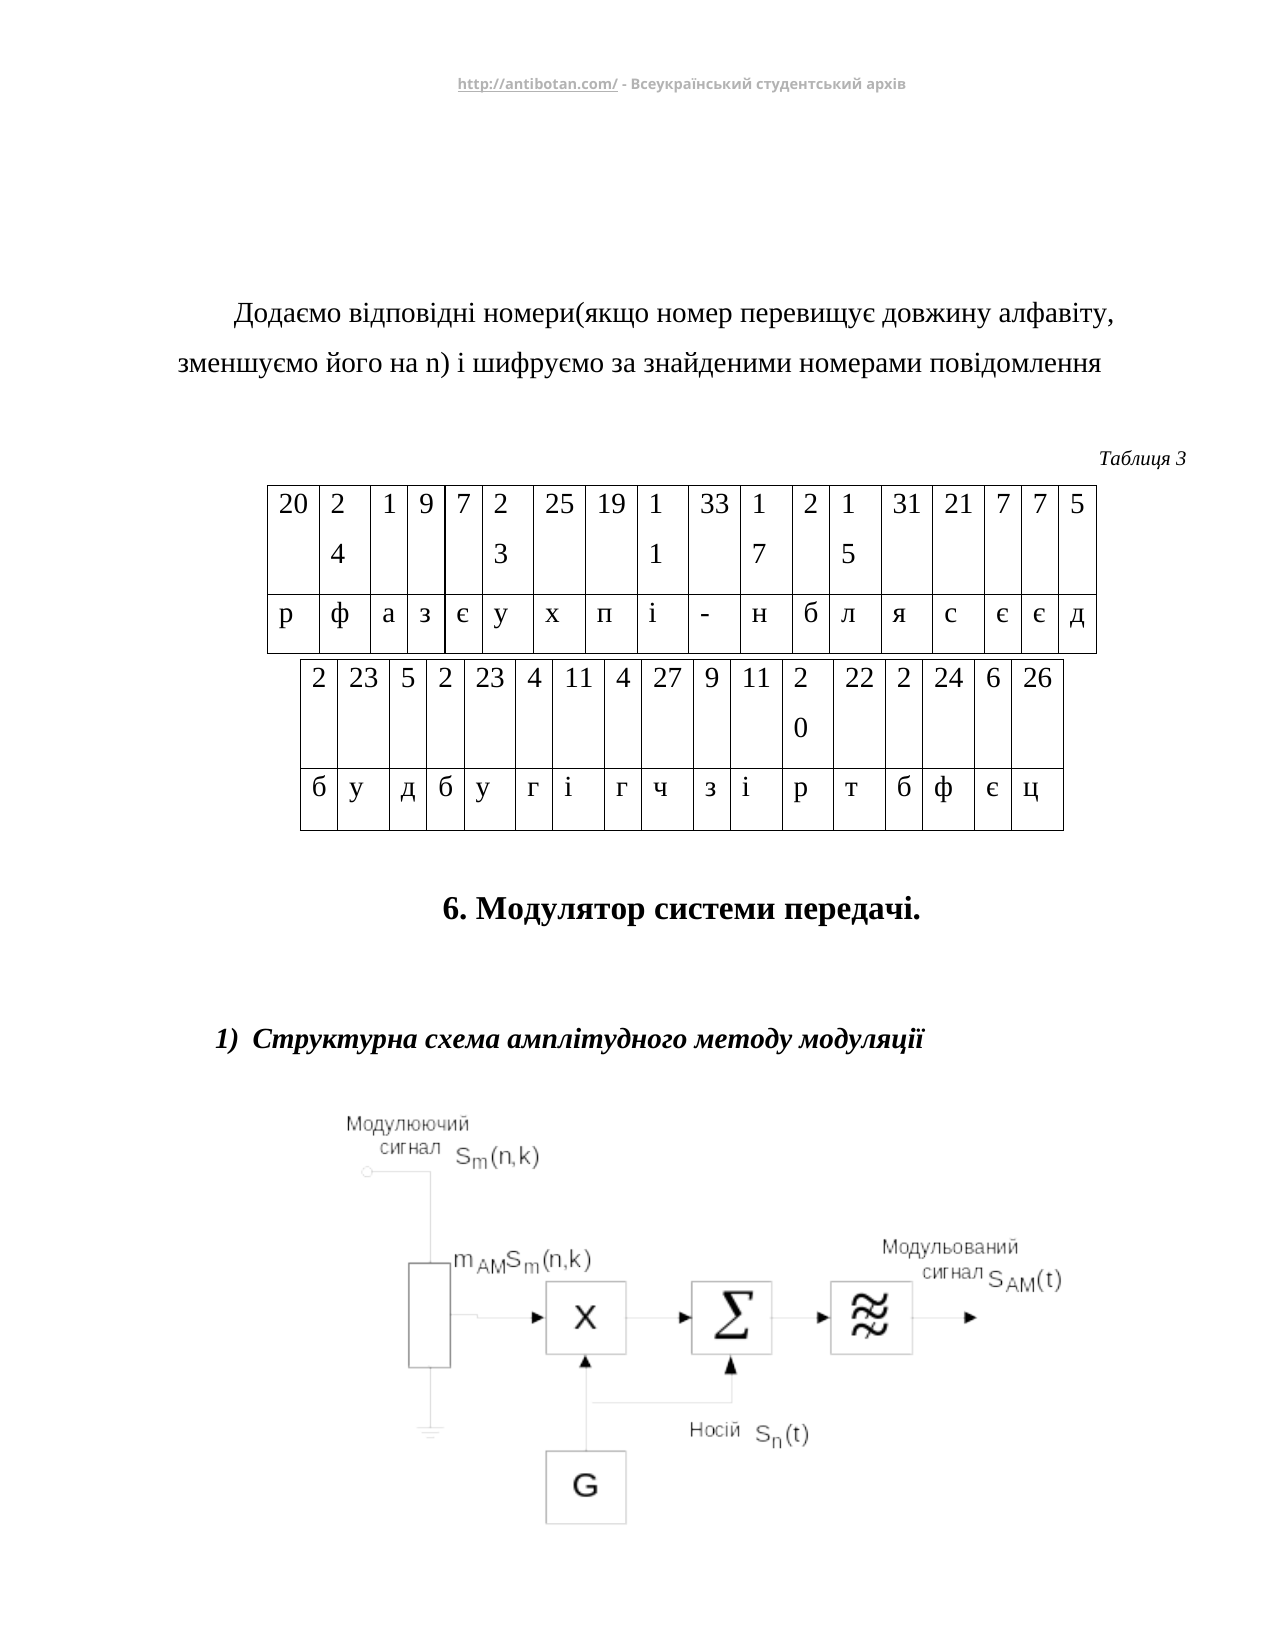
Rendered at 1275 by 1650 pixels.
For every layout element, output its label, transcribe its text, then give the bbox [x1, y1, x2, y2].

table_header 24 [320, 486, 370, 594]
table_header 2 [301, 660, 337, 768]
table_cell ч [642, 769, 693, 830]
table_cell б [427, 769, 464, 830]
table_header 20 [268, 486, 319, 594]
table_header 7 [446, 486, 482, 594]
table_cell р [783, 769, 833, 830]
table_header 1 [371, 486, 407, 594]
table_header 31 [882, 486, 932, 594]
table_cell ф [923, 769, 974, 830]
table_cell н [741, 595, 792, 653]
table_cell х [534, 595, 585, 653]
table_cell є [975, 769, 1011, 830]
table_cell з [694, 769, 730, 830]
table_header 24 [923, 660, 974, 768]
table_cell д [1059, 595, 1096, 653]
table_cell у [483, 595, 533, 653]
table_header 2 [427, 660, 464, 768]
table_header 23 [338, 660, 389, 768]
table_cell з [408, 595, 444, 653]
text 6. Модулятор системи передачі. [177, 888, 1186, 926]
table_header 4 [516, 660, 552, 768]
text Додаємо відповідні номери(якщо номер перевищує довжину алфавіту, зменшуємо його на n) і шифруємо за знайденими номерами повідомлення [177, 295, 1186, 379]
table_header 26 [1012, 660, 1063, 768]
table_header 2 [886, 660, 922, 768]
table_header 20 [783, 660, 833, 768]
table_cell у [338, 769, 389, 830]
table_cell ц [1012, 769, 1063, 830]
table_header 5 [1059, 486, 1096, 594]
table_header 27 [642, 660, 693, 768]
table_header 22 [834, 660, 885, 768]
table_cell у [465, 769, 515, 830]
table_cell є [446, 595, 482, 653]
table_header 21 [933, 486, 984, 594]
table_cell п [586, 595, 637, 653]
table_header 11 [731, 660, 782, 768]
table_header 17 [741, 486, 792, 594]
table_header 33 [689, 486, 740, 594]
table_cell т [834, 769, 885, 830]
table_cell б [886, 769, 922, 830]
table_cell і [553, 769, 604, 830]
table_cell ф [320, 595, 370, 653]
table_cell г [605, 769, 641, 830]
table_header 6 [975, 660, 1011, 768]
table_header 7 [985, 486, 1021, 594]
table_header 5 [390, 660, 426, 768]
table_cell б [301, 769, 337, 830]
table_cell б [793, 595, 829, 653]
table_header 11 [553, 660, 604, 768]
table_cell л [830, 595, 881, 653]
table_header 23 [483, 486, 533, 594]
table_header 23 [465, 660, 515, 768]
table_cell а [371, 595, 407, 653]
table_header 9 [694, 660, 730, 768]
table_header 11 [638, 486, 688, 594]
table_cell д [390, 769, 426, 830]
table_header 2 [793, 486, 829, 594]
list Структурна схема амплітудного методу модуляції [215, 1021, 1186, 1054]
table_header 7 [1022, 486, 1058, 594]
table_header 15 [830, 486, 881, 594]
table_cell є [1022, 595, 1058, 653]
table_cell я [882, 595, 932, 653]
table_cell г [516, 769, 552, 830]
table_header 25 [534, 486, 585, 594]
table_header 19 [586, 486, 637, 594]
table_cell є [985, 595, 1021, 653]
table_cell с [933, 595, 984, 653]
text Таблиця 3 [177, 446, 1186, 470]
table_cell - [689, 595, 740, 653]
table_cell і [731, 769, 782, 830]
table_cell і [638, 595, 688, 653]
table_cell р [268, 595, 319, 653]
table_header 9 [408, 486, 444, 594]
table_header 4 [605, 660, 641, 768]
